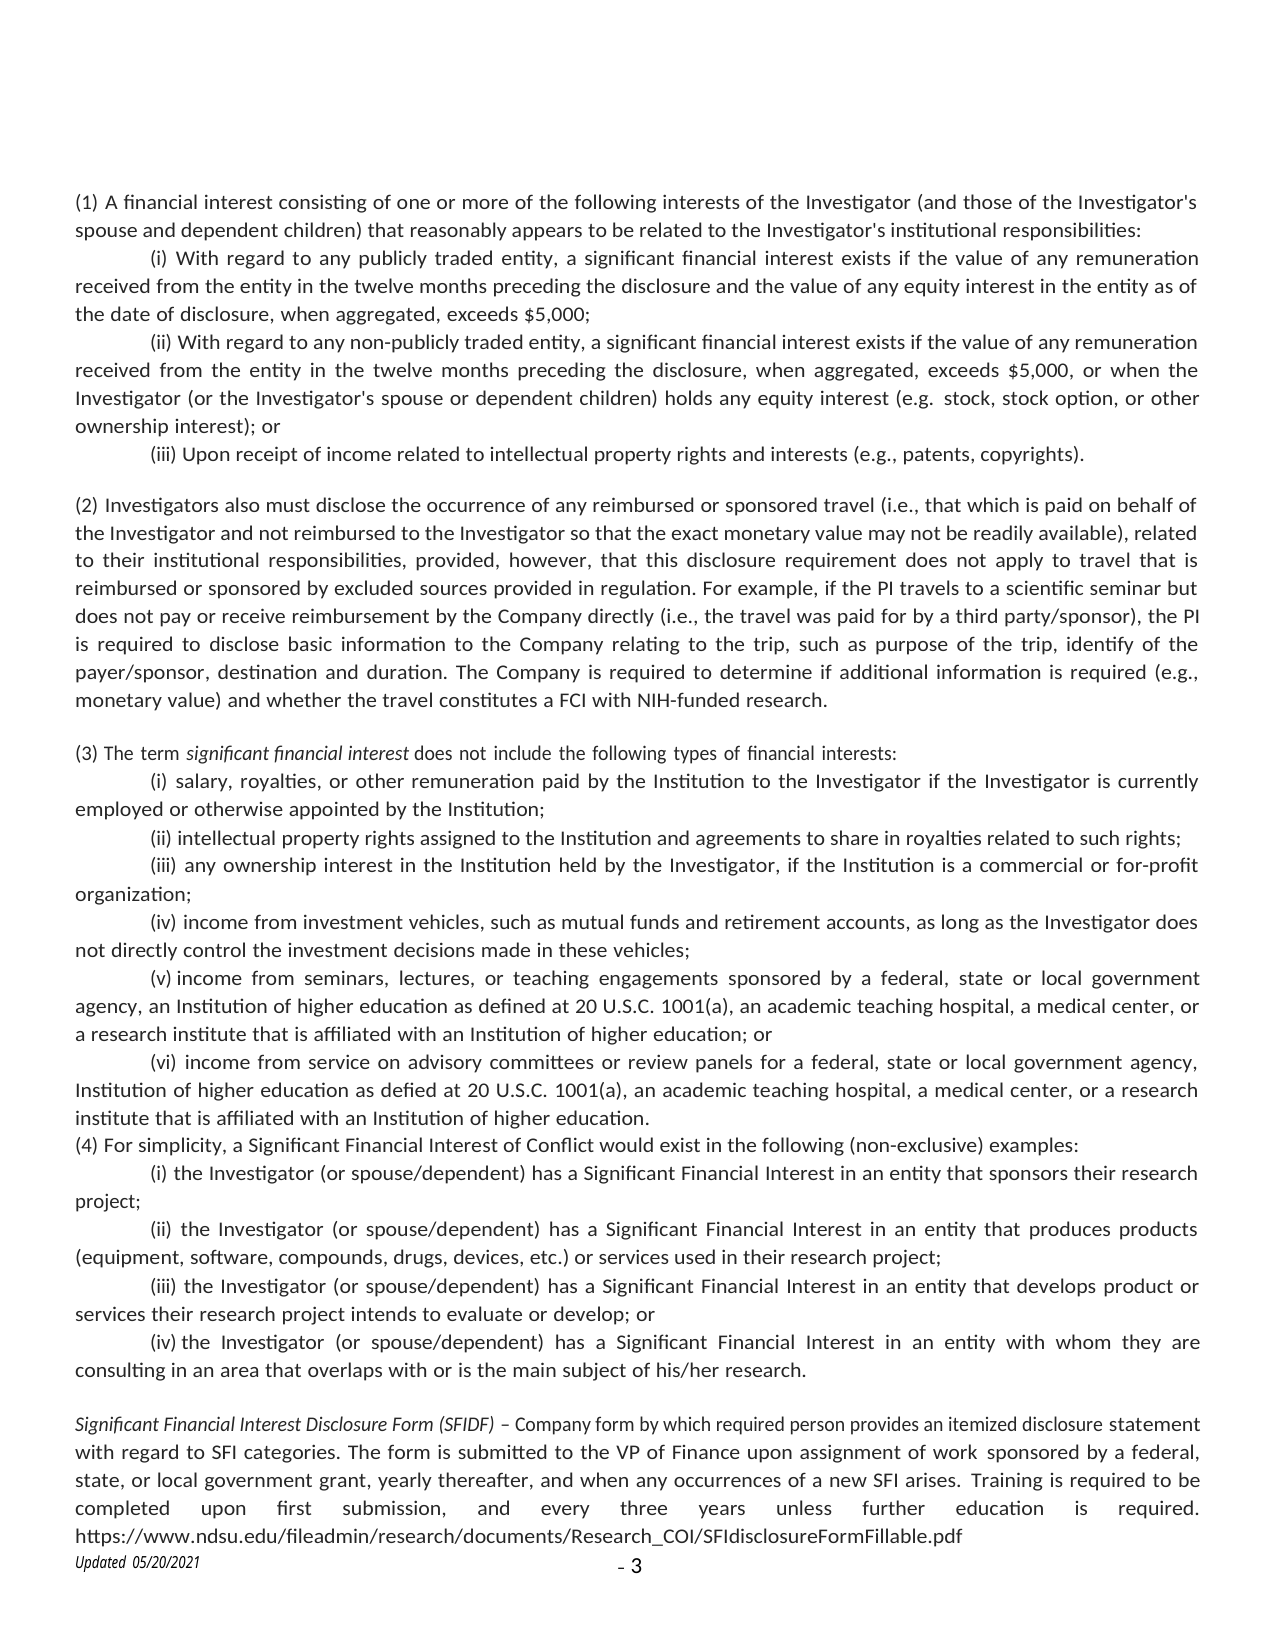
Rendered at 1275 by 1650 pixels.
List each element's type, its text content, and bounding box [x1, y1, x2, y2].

text Significant Financial Interest Disclosure Form (SFIDF) – Company form by which required person provides an itemized disclosure statement with regard to SFI categories. The form is submitted to the VP of Finance upon assignment of work sponsored by a federal, state, or local government grant, yearly thereafter, and when any occurrences of a new SFI arises. Training is required to be completed upon first submission, and every three years unless further education is required. https://www.ndsu.edu/fileadmin/research/documents/Research_COI/SFIdisclosureFormFillable.pdf [75, 1412, 1201, 1549]
list The term significant financial interest does not include the following types of financial interests: [75, 740, 1219, 765]
list With regard to any publicly traded entity, a significant financial interest exists if the value of any remuneration received from the entity in the twelve months preceding the disclosure and the value of any equity interest in the entity as of the date of disclosure, when aggregated, exceeds $5,000; [75, 246, 1200, 327]
list income from investment vehicles, such as mutual funds and retirement accounts, as long as the Investigator does not directly control the investment decisions made in these vehicles; [75, 909, 1200, 962]
list Investigators also must disclose the occurrence of any reimbursed or sponsored travel (i.e., that which is paid on behalf of the Investigator and not reimbursed to the Investigator so that the exact monetary value may not be readily available), related to their institutional responsibilities, provided, however, that this disclosure requirement does not apply to travel that is reimbursed or sponsored by excluded sources provided in regulation. For example, if the PI travels to a scientific seminar but does not pay or receive reimbursement by the Company directly (i.e., the travel was paid for by a third party/sponsor), the PI is required to disclose basic information to the Company relating to the trip, such as purpose of the trip, identify of the payer/sponsor, destination and duration. The Company is required to determine if additional information is required (e.g., monetary value) and whether the travel constitutes a FCI with NIH-funded research. [75, 492, 1200, 713]
list A financial interest consisting of one or more of the following interests of the Investigator (and those of the Investigator's spouse and dependent children) that reasonably appears to be related to the Investigator's institutional responsibilities: [75, 189, 1200, 243]
list Upon receipt of income related to intellectual property rights and interests (e.g., patents, copyrights). [150, 441, 1219, 466]
list the Investigator (or spouse/dependent) has a Significant Financial Interest in an entity that sponsors their research [150, 1160, 1219, 1185]
list the Investigator (or spouse/dependent) has a Significant Financial Interest in an entity with whom they are consulting in an area that overlaps with or is the main subject of his/her research. [75, 1329, 1200, 1383]
list any ownership interest in the Institution held by the Investigator, if the Institution is a commercial or for-profit organization; [75, 853, 1200, 906]
list income from seminars, lectures, or teaching engagements sponsored by a federal, state or local government agency, an Institution of higher education as defined at 20 U.S.C. 1001(a), an academic teaching hospital, a medical center, or a research institute that is affiliated with an Institution of higher education; or [75, 965, 1200, 1046]
list income from service on advisory committees or review panels for a federal, state or local government agency, Institution of higher education as defied at 20 U.S.C. 1001(a), an academic teaching hospital, a medical center, or a research institute that is affiliated with an Institution of higher education. [75, 1049, 1200, 1130]
list salary, royalties, or other remuneration paid by the Institution to the Investigator if the Investigator is currently employed or otherwise appointed by the Institution; [75, 768, 1200, 822]
list For simplicity, a Significant Financial Interest of Conflict would exist in the following (non-exclusive) examples: [75, 1133, 1219, 1158]
list With regard to any non-publicly traded entity, a significant financial interest exists if the value of any remuneration received from the entity in the twelve months preceding the disclosure, when aggregated, exceeds $5,000, or when the Investigator (or the Investigator's spouse or dependent children) holds any equity interest (e.g. stock, stock option, or other ownership interest); or [75, 329, 1200, 438]
list the Investigator (or spouse/dependent) has a Significant Financial Interest in an entity that produces products [150, 1216, 1219, 1242]
list the Investigator (or spouse/dependent) has a Significant Financial Interest in an entity that develops product or services their research project intends to evaluate or develop; or [75, 1273, 1200, 1326]
list intellectual property rights assigned to the Institution and agreements to share in royalties related to such rights; [150, 825, 1219, 850]
text (equipment, software, compounds, drugs, devices, etc.) or services used in their research project; [75, 1244, 1219, 1270]
text project; [75, 1188, 1219, 1213]
